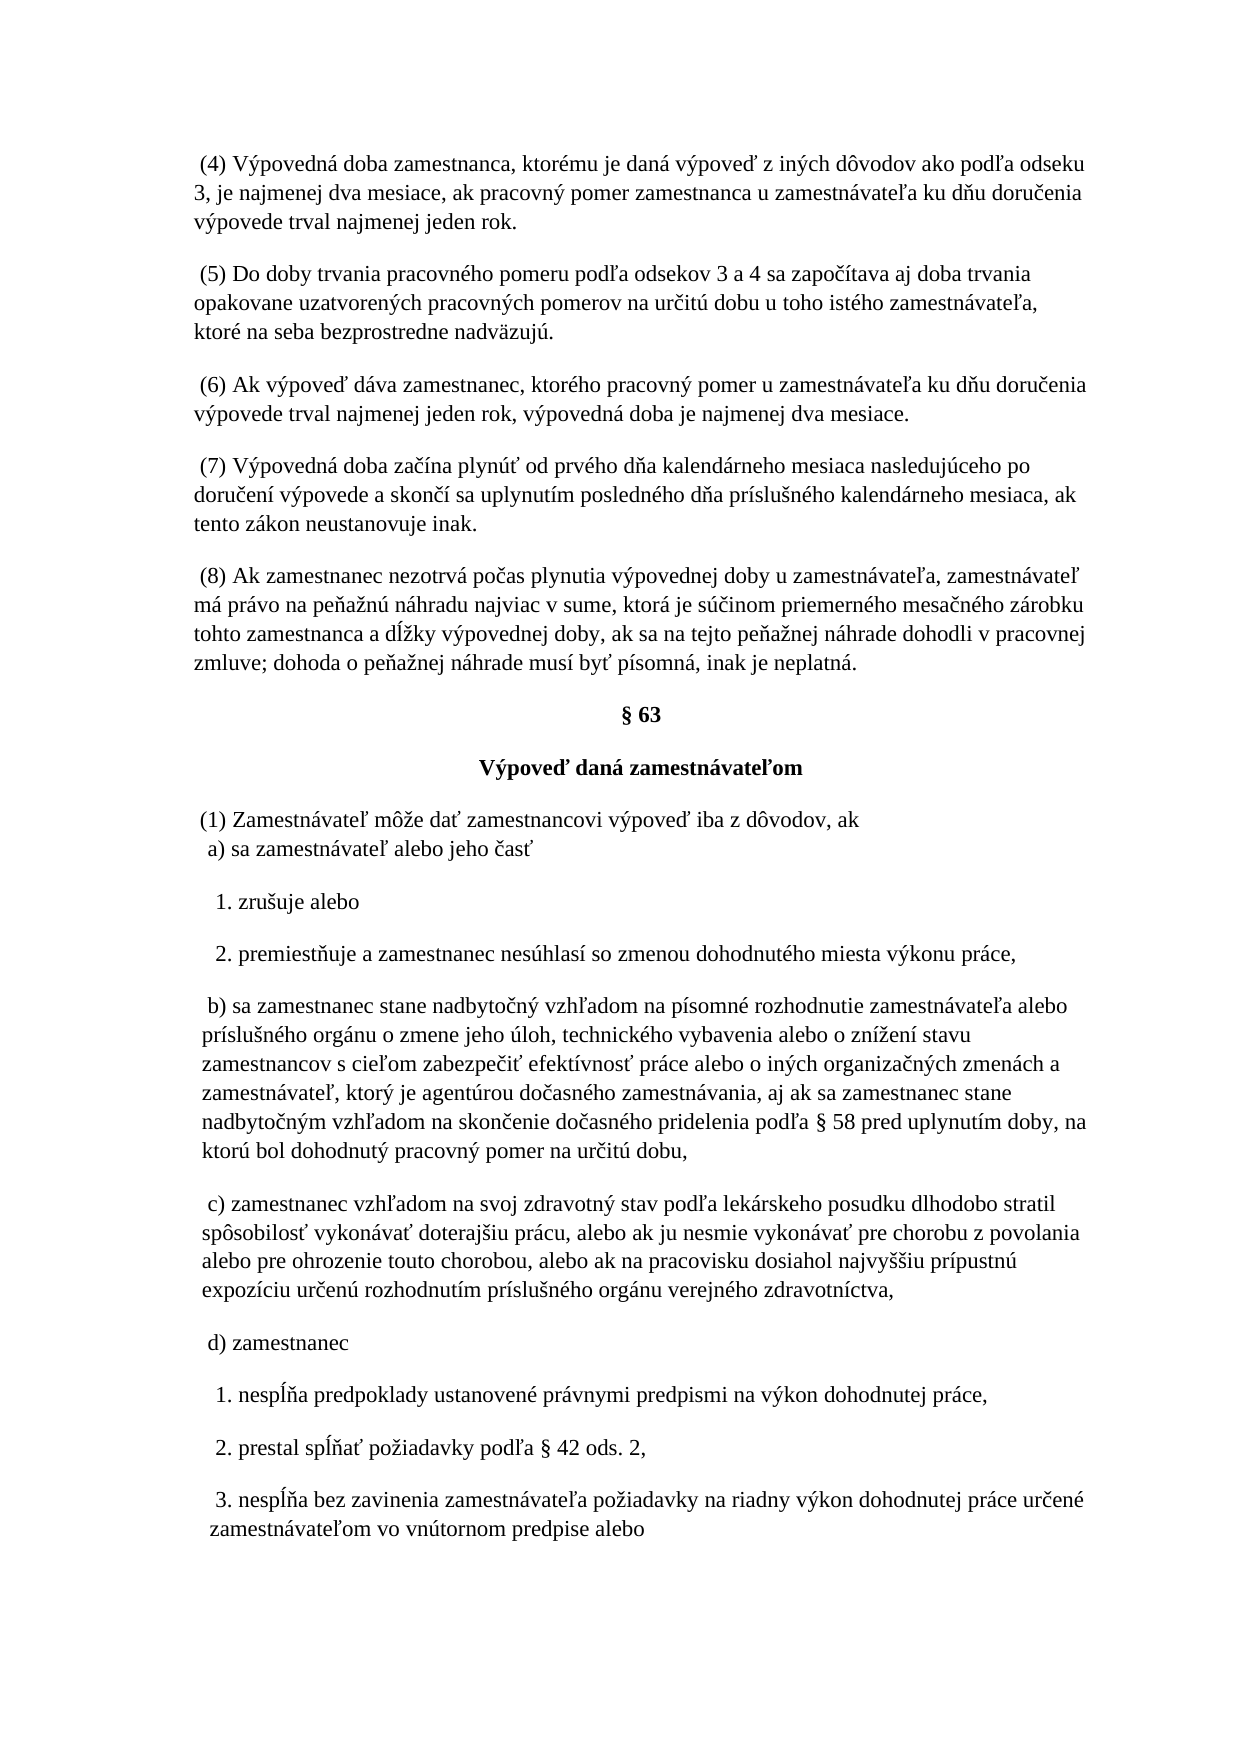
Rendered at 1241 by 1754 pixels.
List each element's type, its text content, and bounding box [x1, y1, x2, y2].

text (8) Ak zamestnanec nezotrvá počas plynutia výpovednej doby u zamestnávateľa, zamestnávateľ má právo na peňažnú náhradu najviac v sume, ktorá je súčinom priemerného mesačného zárobku tohto zamestnanca a dĺžky výpovednej doby, ak sa na tejto peňažnej náhrade dohodli v pracovnej zmluve; dohoda o peňažnej náhrade musí byť písomná, inak je neplatná. [194, 562, 1090, 676]
text 3. nespĺňa bez zavinenia zamestnávateľa požiadavky na riadny výkon dohodnutej práce určené zamestnávateľom vo vnútornom predpise alebo [209, 1486, 1090, 1541]
text § 63 [186, 702, 1090, 728]
text 1. nespĺňa predpoklady ustanovené právnymi predpismi na výkon dohodnutej práce, [209, 1381, 1090, 1408]
text d) zamestnanec [202, 1329, 1090, 1355]
text (4) Výpovedná doba zamestnanca, ktorému je daná výpoveď z iných dôvodov ako podľa odseku 3, je najmenej dva mesiace, ak pracovný pomer zamestnanca u zamestnávateľa ku dňu doručenia výpovede trval najmenej jeden rok. [194, 150, 1090, 234]
text 2. premiestňuje a zamestnanec nesúhlasí so zmenou dohodnutého miesta výkonu práce, [209, 940, 1090, 966]
text Výpoveď daná zamestnávateľom [186, 754, 1090, 780]
text a) sa zamestnávateľ alebo jeho časť [202, 835, 1090, 862]
text (1) Zamestnávateľ môže dať zamestnancovi výpoveď iba z dôvodov, ak [194, 806, 1090, 833]
text 1. zrušuje alebo [209, 888, 1090, 914]
text (6) Ak výpoveď dáva zamestnanec, ktorého pracovný pomer u zamestnávateľa ku dňu doručenia výpovede trval najmenej jeden rok, výpovedná doba je najmenej dva mesiace. [194, 371, 1090, 426]
text (5) Do doby trvania pracovného pomeru podľa odsekov 3 a 4 sa započítava aj doba trvania opakovane uzatvorených pracovných pomerov na určitú dobu u toho istého zamestnávateľa, ktoré na seba bezprostredne nadväzujú. [194, 260, 1090, 344]
text b) sa zamestnanec stane nadbytočný vzhľadom na písomné rozhodnutie zamestnávateľa alebo príslušného orgánu o zmene jeho úloh, technického vybavenia alebo o znížení stavu zamestnancov s cieľom zabezpečiť efektívnosť práce alebo o iných organizačných zmenách a zamestnávateľ, ktorý je agentúrou dočasného zamestnávania, aj ak sa zamestnanec stane nadbytočným vzhľadom na skončenie dočasného pridelenia podľa § 58 pred uplynutím doby, na ktorú bol dohodnutý pracovný pomer na určitú dobu, [202, 992, 1090, 1164]
text c) zamestnanec vzhľadom na svoj zdravotný stav podľa lekárskeho posudku dlhodobo stratil spôsobilosť vykonávať doterajšiu prácu, alebo ak ju nesmie vykonávať pre chorobu z povolania alebo pre ohrozenie touto chorobou, alebo ak na pracovisku dosiahol najvyššiu prípustnú expozíciu určenú rozhodnutím príslušného orgánu verejného zdravotníctva, [202, 1190, 1090, 1303]
text 2. prestal spĺňať požiadavky podľa § 42 ods. 2, [209, 1434, 1090, 1460]
text (7) Výpovedná doba začína plynúť od prvého dňa kalendárneho mesiaca nasledujúceho po doručení výpovede a skončí sa uplynutím posledného dňa príslušného kalendárneho mesiaca, ak tento zákon neustanovuje inak. [194, 452, 1090, 536]
